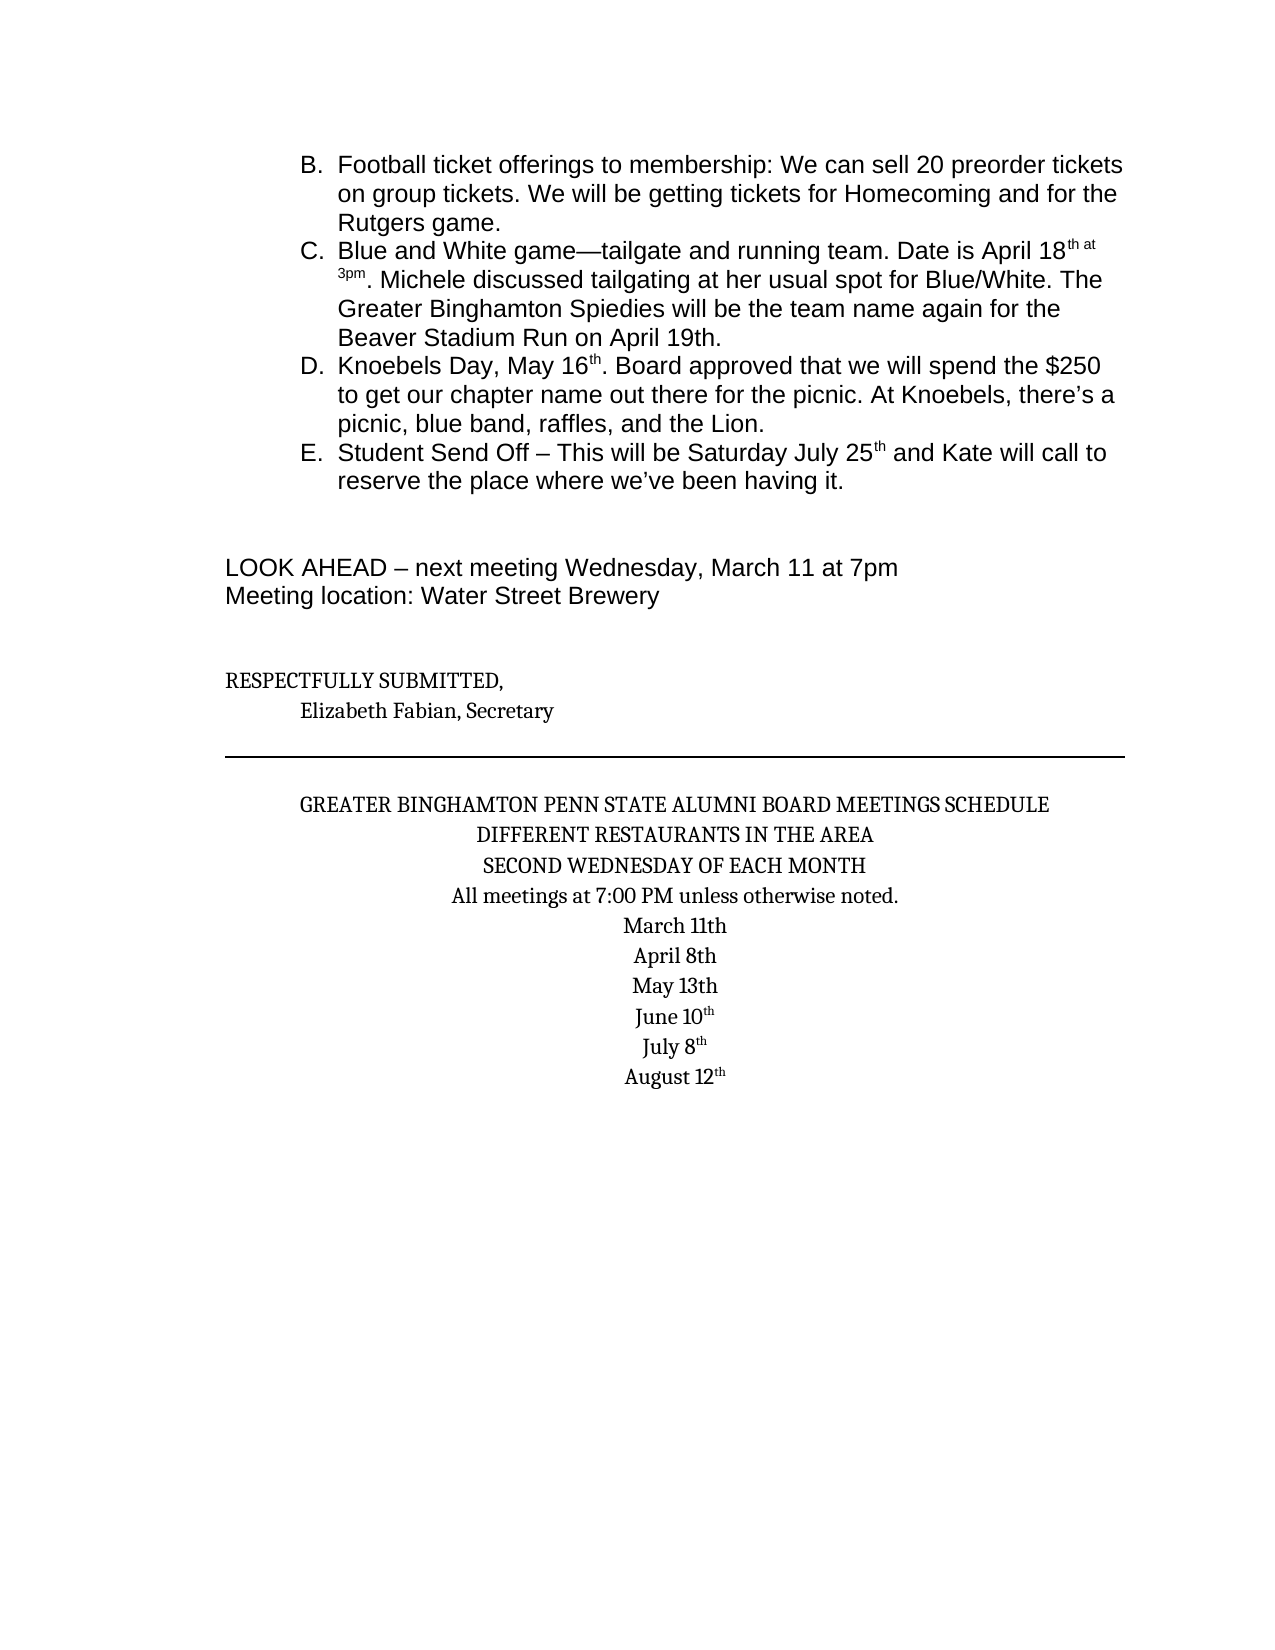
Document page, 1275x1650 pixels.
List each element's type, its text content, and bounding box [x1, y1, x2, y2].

list All meetings at 7:00 PM unless otherwise noted. [225, 883, 1125, 909]
list RESPECTFULLY SUBMITTED, [225, 667, 1125, 694]
list Student Send Off – This will be Saturday July 25th and Kate will call to reserve the place where we’ve been having it. [300, 437, 1125, 495]
list March 11th [225, 913, 1125, 939]
list May 13th [225, 973, 1125, 999]
list SECOND WEDNESDAY OF EACH MONTH [225, 852, 1125, 879]
text Meeting location: Water Street Brewery [150, 581, 1125, 610]
list DIFFERENT RESTAURANTS IN THE AREA [225, 822, 1125, 848]
list Elizabeth Fabian, Secretary [225, 698, 1125, 724]
list Football ticket offerings to membership: We can sell 20 preorder tickets on group tickets. We will be getting tickets for Homecoming and for the Rutgers game. [300, 150, 1125, 236]
text LOOK AHEAD – next meeting Wednesday, March 11 at 7pm [150, 552, 1125, 581]
list Blue and White game—tailgate and running team. Date is April 18th at 3pm. Michele discussed tailgating at her usual spot for Blue/White. The Greater Binghamton Spiedies will be the team name again for the Beaver Stadium Run on April 19th. [300, 236, 1125, 351]
list July 8th [225, 1034, 1125, 1060]
list Knoebels Day, May 16th. Board approved that we will spend the $250 to get our chapter name out there for the picnic. At Knoebels, there’s a picnic, blue band, raffles, and the Lion. [300, 351, 1125, 437]
list April 8th [225, 943, 1125, 969]
list August 12th [225, 1064, 1125, 1090]
list GREATER BINGHAMTON PENN STATE ALUMNI BOARD MEETINGS SCHEDULE [225, 792, 1125, 818]
list June 10th [225, 1003, 1125, 1030]
